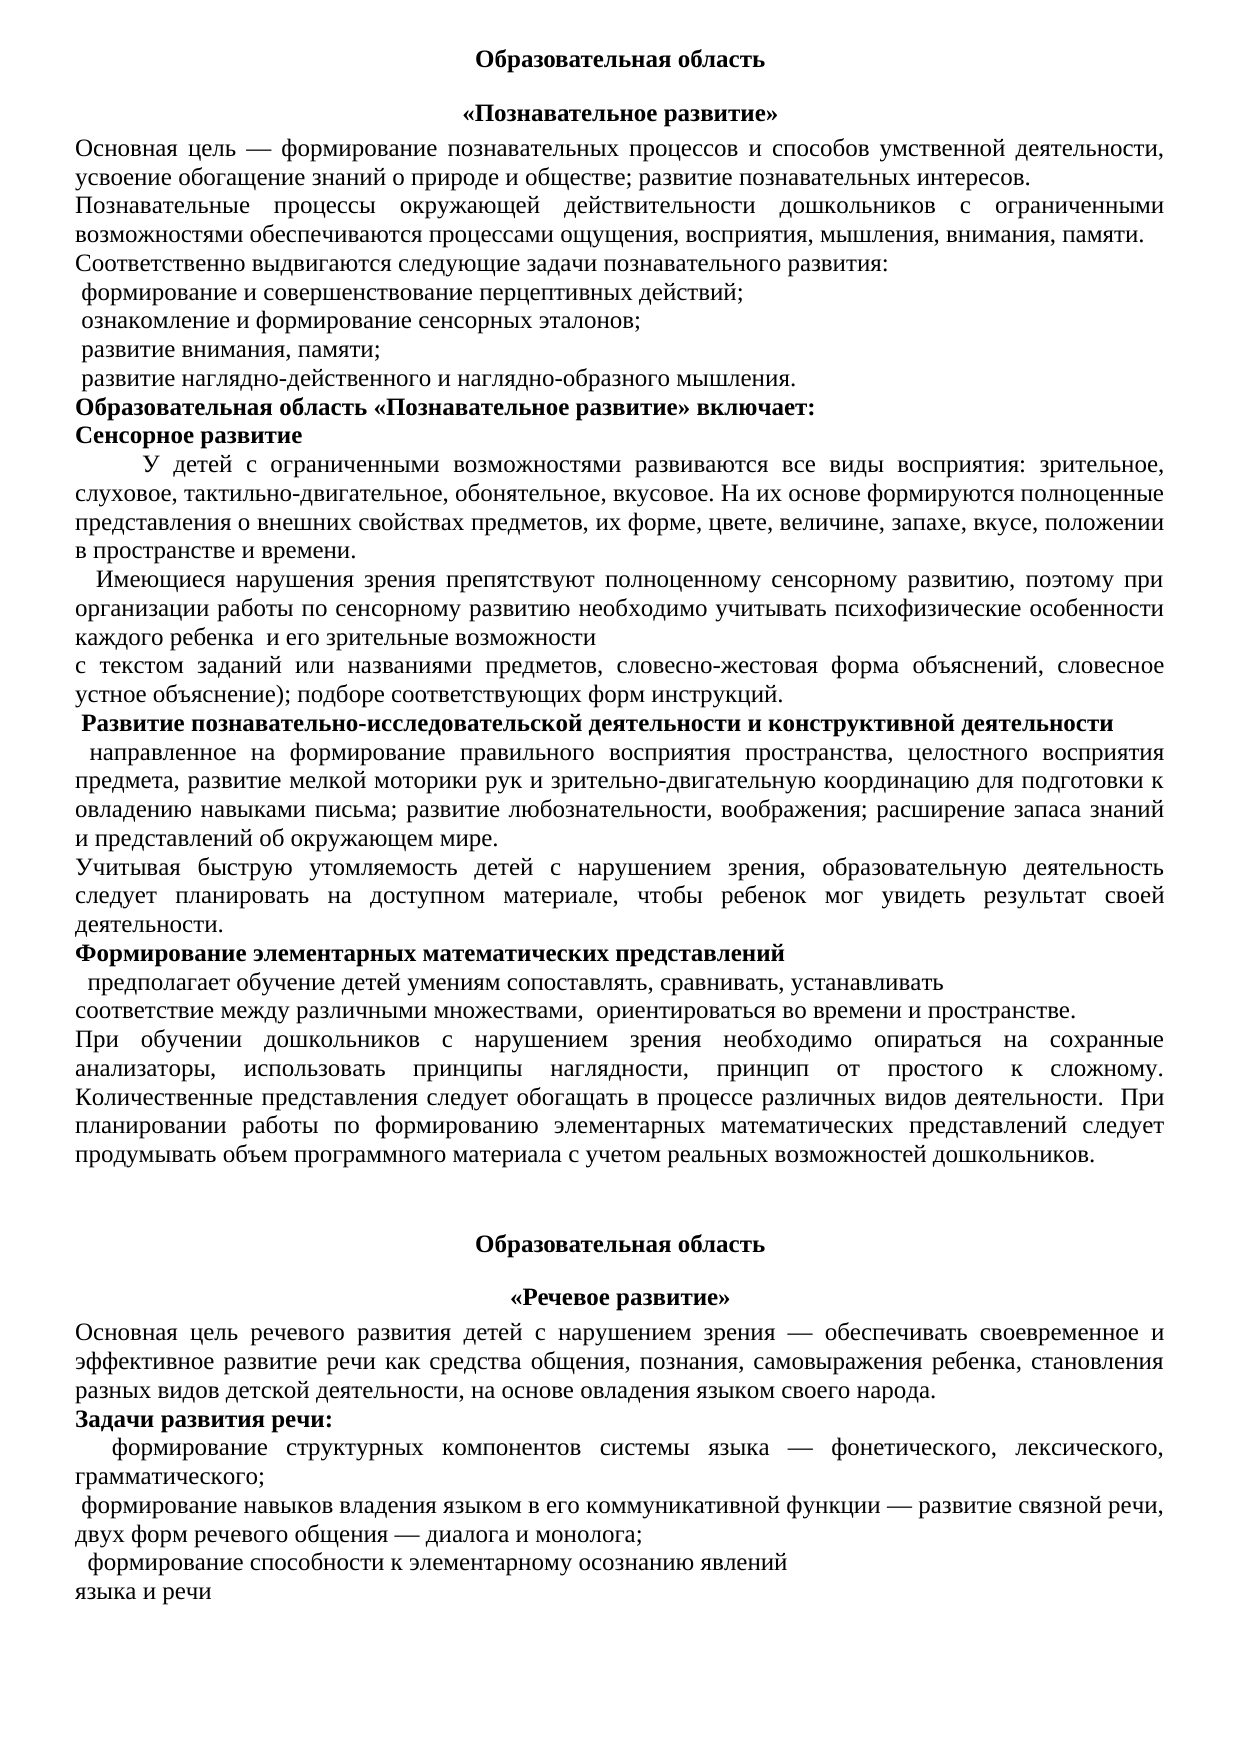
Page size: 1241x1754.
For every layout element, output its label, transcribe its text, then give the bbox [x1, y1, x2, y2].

text ознакомление и формирование сенсорных эталонов; [75, 306, 1165, 334]
text предполагает обучение детей умениям сопоставлять, сравнивать, устанавливать [75, 967, 1165, 996]
text Задачи развития речи: [75, 1404, 1165, 1432]
text формирование навыков владения языком в его коммуникативной функции — развитие связной речи, двух форм речевого общения — диалога и монолога; [75, 1490, 1165, 1547]
text Соответственно выдвигаются следующие задачи познавательного развития: [75, 248, 1165, 277]
text развитие наглядно-действенного и наглядно-образного мышления. [75, 363, 1165, 392]
text При обучении дошкольников с нарушением зрения необходимо опираться на сохранные анализаторы, использовать принципы наглядности, принцип от простого к сложному. Количественные представления следует обогащать в процессе различных видов деятельности. При планировании работы по формированию элементарных математических представлений следует продумывать объем программного материала с учетом реальных возможностей дошкольников. [75, 1024, 1165, 1168]
text развитие внимания, памяти; [75, 334, 1165, 363]
title «Речевое развитие» [75, 1282, 1165, 1311]
text соответствие между различными множествами, ориентироваться во времени и пространстве. [75, 996, 1165, 1024]
text с текстом заданий или названиями предметов, словесно-жестовая форма объяснений, словесное устное объяснение); подборе соответствующих форм инструкций. [75, 651, 1165, 708]
text Основная цель речевого развития детей с нарушением зрения — обеспечивать своевременное и эффективное развитие речи как средства общения, познания, самовыражения ребенка, становления разных видов детской деятельности, на основе овладения языком своего народа. [75, 1317, 1165, 1404]
text направленное на формирование правильного восприятия пространства, целостного восприятия предмета, развитие мелкой моторики рук и зрительно-двигательную координацию для подготовки к овладению навыками письма; развитие любознательности, воображения; расширение запаса знаний и представлений об окружающем мире. [75, 737, 1165, 852]
text Имеющиеся нарушения зрения препятствуют полноценному сенсорному развитию, поэтому при организации работы по сенсорному развитию необходимо учитывать психофизические особенности каждого ребенка и его зрительные возможности [75, 564, 1165, 651]
text Формирование элементарных математических представлений [75, 938, 1165, 967]
text формирование структурных компонентов системы языка — фонетического, лексического, грамматического; [75, 1432, 1165, 1490]
text Познавательные процессы окружающей действительности дошкольников с ограниченными возможностями обеспечиваются процессами ощущения, восприятия, мышления, внимания, памяти. [75, 191, 1165, 248]
text Развитие познавательно-исследовательской деятельности и конструктивной деятельности [75, 708, 1165, 737]
text Основная цель — формирование познавательных процессов и способов умственной деятельности, усвоение обогащение знаний о природе и обществе; развитие познавательных интересов. [75, 133, 1165, 191]
text языка и речи [75, 1576, 1165, 1605]
text Сенсорное развитие [75, 421, 1165, 449]
title Образовательная область [75, 44, 1165, 73]
text формирование и совершенствование перцептивных действий; [75, 277, 1165, 306]
text У детей с ограниченными возможностями развиваются все виды восприятия: зрительное, слуховое, тактильно-двигательное, обонятельное, вкусовое. На их основе формируются полноценные представления о внешних свойствах предметов, их форме, цвете, величине, запахе, вкусе, положении в пространстве и времени. [75, 449, 1165, 564]
text Учитывая быструю утомляемость детей с нарушением зрения, образовательную деятельность следует планировать на доступном материале, чтобы ребенок мог увидеть результат своей деятельности. [75, 852, 1165, 938]
text Образовательная область «Познавательное развитие» включает: [75, 392, 1165, 421]
title Образовательная область [75, 1229, 1165, 1257]
title «Познавательное развитие» [75, 98, 1165, 127]
text формирование способности к элементарному осознанию явлений [75, 1547, 1165, 1576]
